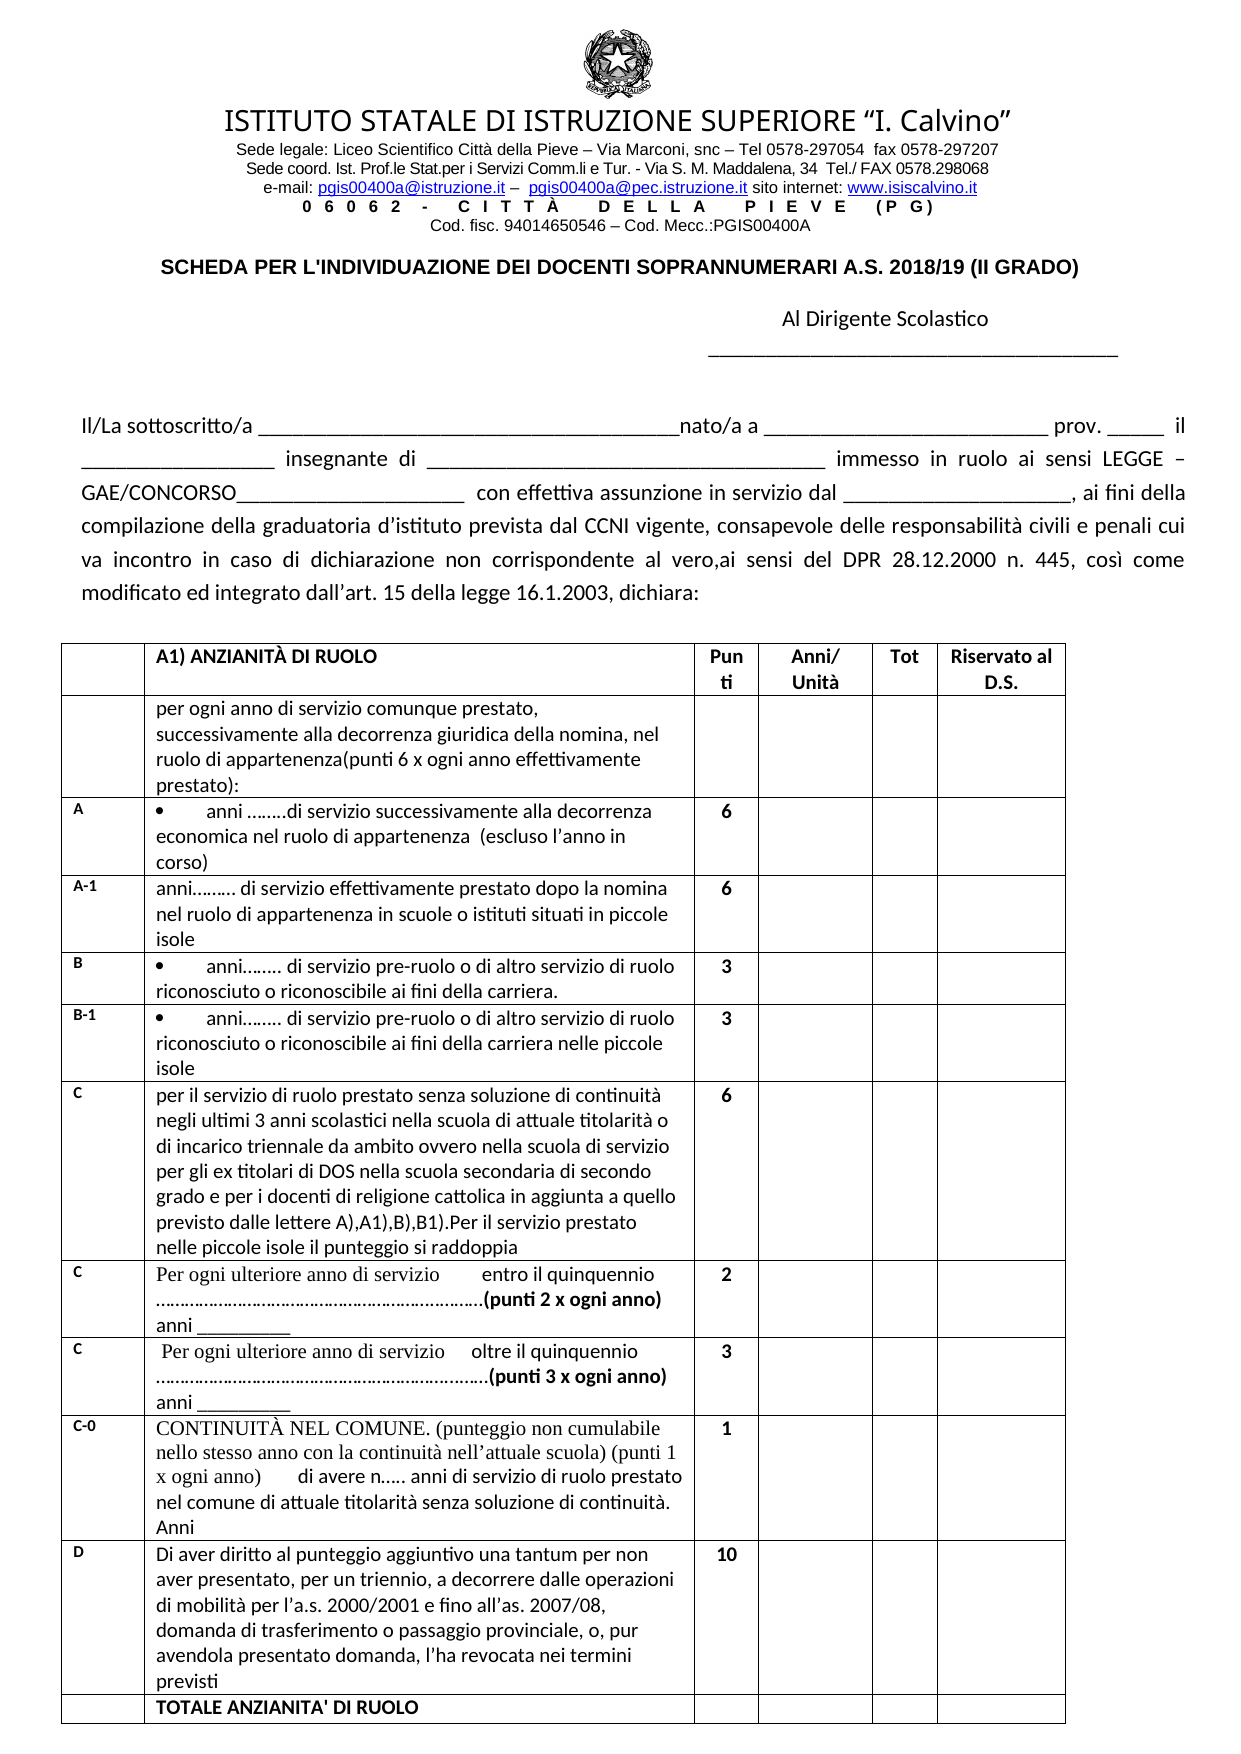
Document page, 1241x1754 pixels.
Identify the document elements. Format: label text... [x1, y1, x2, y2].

table_cell [938, 876, 1065, 952]
table_cell [938, 696, 1065, 797]
table_cell 3 [695, 1005, 758, 1081]
table_cell Per ogni ulteriore anno di servizio entro il quinquennio …………………………………………………..………(punti 2 x ogni anno) anni _________ [145, 1261, 694, 1337]
text ____________________________________ [634, 332, 1122, 360]
table_header Tot [873, 644, 937, 694]
table_cell [873, 953, 937, 1004]
table_cell [759, 1005, 872, 1081]
table_header [62, 644, 144, 694]
table_cell [759, 1338, 872, 1414]
table_cell [759, 798, 872, 874]
table_cell 2 [695, 1261, 758, 1337]
table_cell [938, 1338, 1065, 1414]
table_cell  anni…….. di servizio pre-ruolo o di altro servizio di ruolo riconosciuto o riconoscibile ai fini della carriera nelle piccole isole [145, 1005, 694, 1081]
table_cell 3 [695, 953, 758, 1004]
table_cell  anni ……..di servizio successivamente alla decorrenza economica nel ruolo di appartenenza (escluso l’anno in corso) [145, 798, 694, 874]
text Al Dirigente Scolastico [782, 304, 1122, 332]
table_header Punti [695, 644, 758, 694]
table_cell B [62, 953, 144, 1004]
text Cod. fisc. 94014650546 – Cod. Mecc.:PGIS00400A [118, 216, 1122, 235]
table_header Anni/Unità [759, 644, 872, 694]
table_cell [938, 1416, 1065, 1540]
table_cell 6 [695, 1082, 758, 1260]
table_cell [938, 1541, 1065, 1693]
table_cell B-1 [62, 1005, 144, 1081]
table_cell C [62, 1082, 144, 1260]
table_cell [759, 876, 872, 952]
table_cell [695, 696, 758, 797]
table_cell Di aver diritto al punteggio aggiuntivo una tantum per non aver presentato, per un triennio, a decorrere dalle operazioni di mobilità per l’a.s. 2000/2001 e fino all’as. 2007/08, domanda di trasferimento o passaggio provinciale, o, pur avendola presentato domanda, l’ha revocata nei termini previsti [145, 1541, 694, 1693]
picture [581, 29, 654, 100]
table_cell A-1 [62, 876, 144, 952]
table_cell C [62, 1338, 144, 1414]
table_header Riservato al D.S. [938, 644, 1065, 694]
table_cell [938, 953, 1065, 1004]
table_cell [938, 1261, 1065, 1337]
table_cell per ogni anno di servizio comunque prestato, successivamente alla decorrenza giuridica della nomina, nel ruolo di appartenenza(punti 6 x ogni anno effettivamente prestato): [145, 696, 694, 797]
table_cell 1 [695, 1416, 758, 1540]
table_cell C [62, 1261, 144, 1337]
table_cell [759, 1082, 872, 1260]
table_cell [759, 1695, 872, 1723]
table_cell [938, 1082, 1065, 1260]
table_cell [873, 696, 937, 797]
table_cell 10 [695, 1541, 758, 1693]
table_header A1) ANZIANITÀ DI RUOLO [145, 644, 694, 694]
table_cell [62, 696, 144, 797]
table_cell [873, 1082, 937, 1260]
title ISTITUTO STATALE DI ISTRUZIONE SUPERIORE “I. Calvino” [118, 100, 1117, 139]
text e-mail: pgis00400a@istruzione.it – pgis00400a@pec.istruzione.it sito internet: www.isiscalvino.it [118, 178, 1122, 197]
table_cell A [62, 798, 144, 874]
table_cell C-0 [62, 1416, 144, 1540]
text SCHEDA PER L'INDIVIDUAZIONE DEI DOCENTI SOPRANNUMERARI A.S. 2018/19 (II GRADO) [118, 254, 1122, 278]
table_cell [873, 876, 937, 952]
table_cell anni……… di servizio effettivamente prestato dopo la nomina nel ruolo di appartenenza in scuole o istituti situati in piccole isole [145, 876, 694, 952]
table_cell [759, 953, 872, 1004]
table_cell Per ogni ulteriore anno di servizio oltre il quinquennio ……………………………………………………...……(punti 3 x ogni anno) anni _________ [145, 1338, 694, 1414]
table_cell [938, 798, 1065, 874]
table_cell [938, 1695, 1065, 1723]
text Sede legale: Liceo Scientifico Città della Pieve – Via Marconi, snc – Tel 0578-297054 fax 0578-297207 [118, 139, 1117, 159]
table_cell  anni…….. di servizio pre-ruolo o di altro servizio di ruolo riconosciuto o riconoscibile ai fini della carriera. [145, 953, 694, 1004]
table_cell [873, 1338, 937, 1414]
table_cell D [62, 1541, 144, 1693]
text Sede coord. Ist. Prof.le Stat.per i Servizi Comm.li e Tur. - Via S. M. Maddalena, 34 Tel./ FAX 0578.298068 [118, 159, 1117, 178]
table_cell [873, 1695, 937, 1723]
table_cell [873, 1261, 937, 1337]
table_cell [695, 1695, 758, 1723]
table_cell [938, 1005, 1065, 1081]
table_cell per il servizio di ruolo prestato senza soluzione di continuità negli ultimi 3 anni scolastici nella scuola di attuale titolarità o di incarico triennale da ambito ovvero nella scuola di servizio per gli ex titolari di DOS nella scuola secondaria di secondo grado e per i docenti di religione cattolica in aggiunta a quello previsto dalle lettere A),A1),B),B1).Per il servizio prestato nelle piccole isole il punteggio si raddoppia [145, 1082, 694, 1260]
table_cell [759, 696, 872, 797]
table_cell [145, 1695, 694, 1723]
table_cell [62, 1695, 144, 1723]
table_cell 3 [695, 1338, 758, 1414]
table_cell [873, 1005, 937, 1081]
table_cell 6 [695, 798, 758, 874]
table_cell [759, 1541, 872, 1693]
table_cell [873, 1416, 937, 1540]
table_cell [873, 798, 937, 874]
table_cell 6 [695, 876, 758, 952]
table_cell CONTINUITÀ NEL COMUNE. (punteggio non cumulabile nello stesso anno con la continuità nell’attuale scuola) (punti 1 x ogni anno) di avere n….. anni di servizio di ruolo prestato nel comune di attuale titolarità senza soluzione di continuità. Anni [145, 1416, 694, 1540]
text Il/La sottoscritto/a _____________________________________nato/a a _________________________ prov. _____ il _________________ insegnante di ___________________________________ immesso in ruolo ai sensi LEGGE – GAE/CONCORSO____________________ con effettiva assunzione in servizio dal ____________________, ai fini della compilazione della graduatoria d’istituto prevista dal CCNI vigente, consapevole delle responsabilità civili e penali cui va incontro in caso di dichiarazione non corrispondente al vero,ai sensi del DPR 28.12.2000 n. 445, così come modificato ed integrato dall’art. 15 della legge 16.1.2003, dichiara: [81, 411, 1187, 607]
table_cell [759, 1416, 872, 1540]
table_cell [759, 1261, 872, 1337]
text 0 6 0 6 2 - C I T T À D E L L A P I E V E (P G) [118, 197, 1117, 216]
table_cell [873, 1541, 937, 1693]
